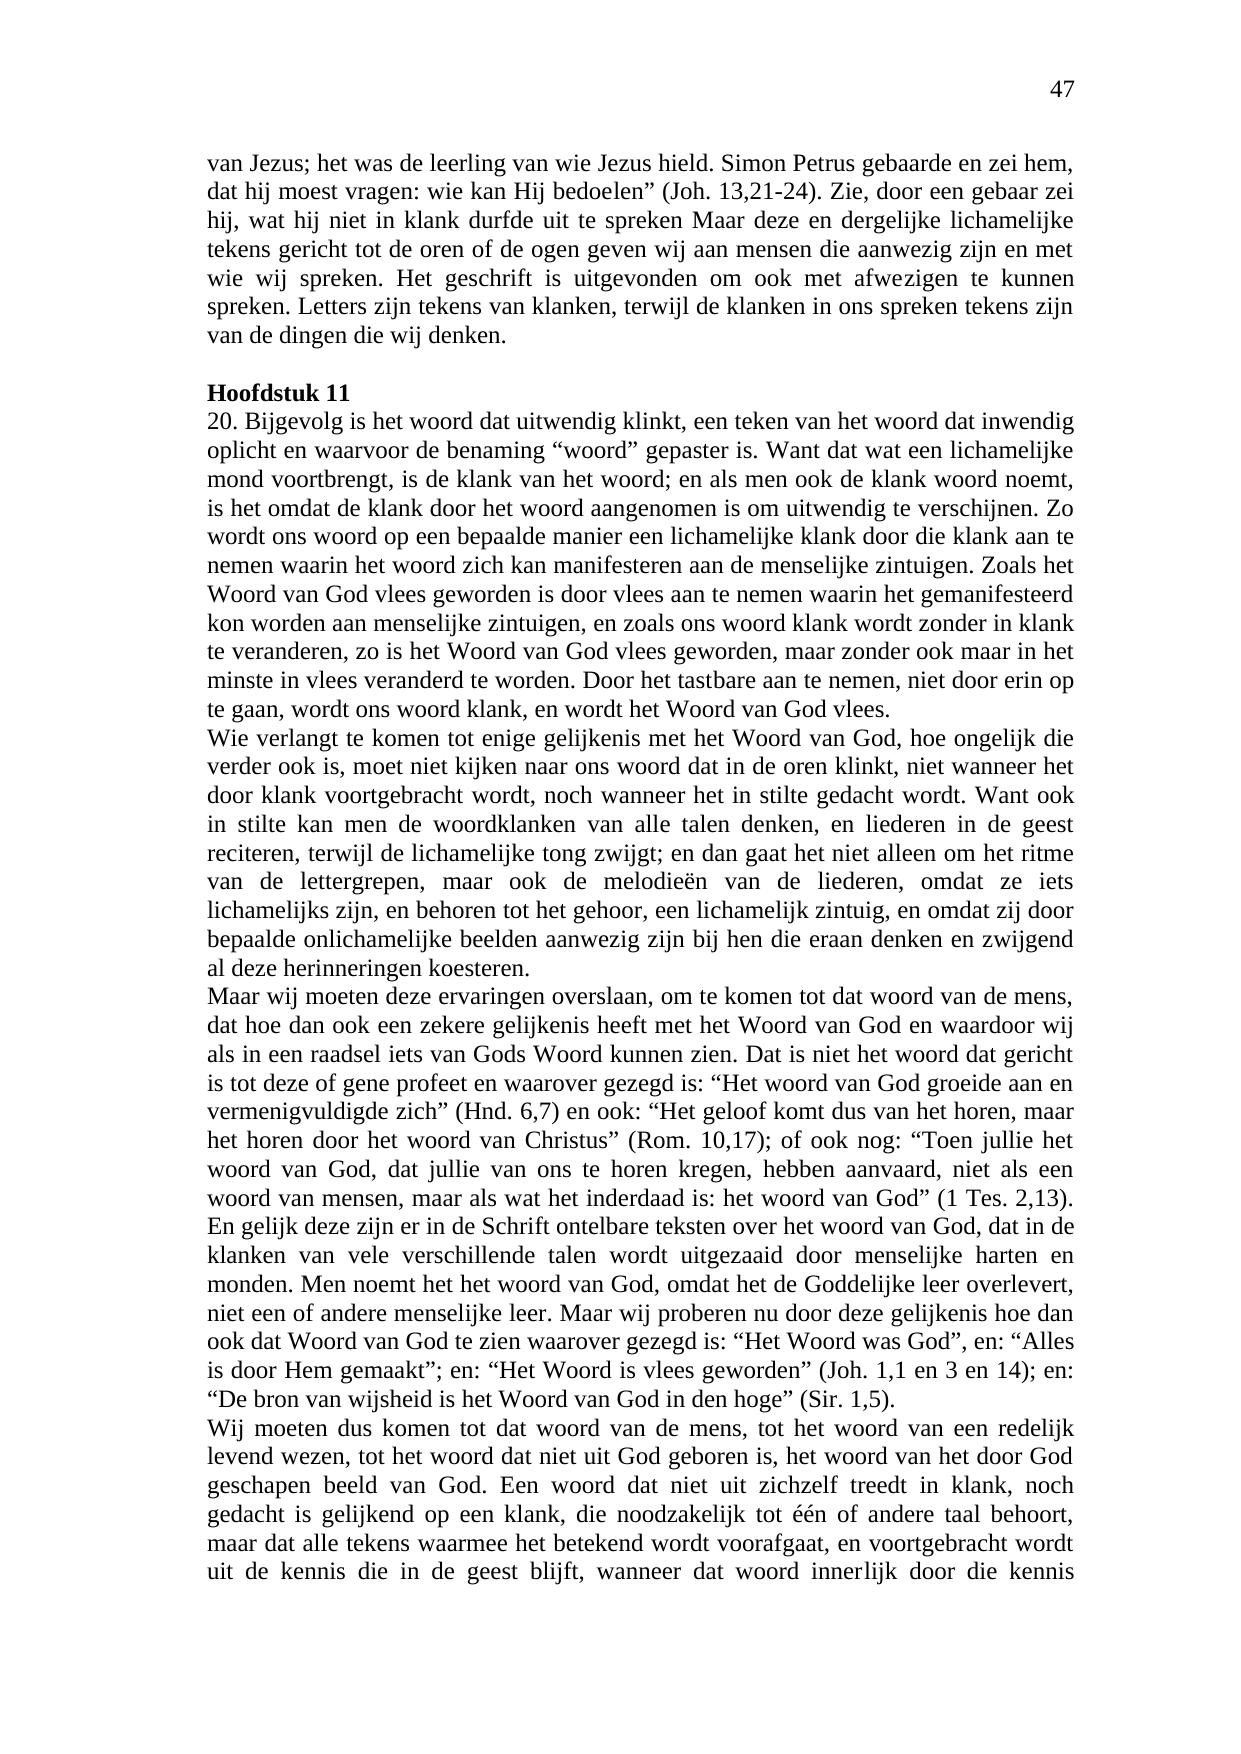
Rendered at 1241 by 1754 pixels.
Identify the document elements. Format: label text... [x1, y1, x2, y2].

text 20. Bijgevolg is het woord dat uitwendig klinkt, een teken van het woord dat inwendig oplicht en waarvoor de benaming “woord” gepaster is. Want dat wat een lichamelijke mond voortbrengt, is de klank van het woord; en als men ook de klank woord noemt, is het omdat de klank door het woord aangenomen is om uitwendig te verschijnen. Zo wordt ons woord op een bepaalde manier een lichamelijke klank door die klank aan te nemen waarin het woord zich kan manifesteren aan de menselijke zintuigen. Zoals het Woord van God vlees geworden is door vlees aan te nemen waarin het gemanifesteerd kon worden aan menselijke zintuigen, en zoals ons woord klank wordt zonder in klank te veranderen, zo is het Woord van God vlees geworden, maar zonder ook maar in het minste in vlees veranderd te worden. Door het tastbare aan te nemen, niet door erin op te gaan, wordt ons woord klank, en wordt het Woord van God vlees. [207, 406, 1075, 723]
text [207, 148, 1075, 349]
text Wie verlangt te komen tot enige gelijkenis met het Woord van God, hoe ongelijk die verder ook is, moet niet kijken naar ons woord dat in de oren klinkt, niet wanneer het door klank voortgebracht wordt, noch wanneer het in stilte gedacht wordt. Want ook in stilte kan men de woordklanken van alle talen denken, en liederen in de geest reciteren, terwijl de lichamelijke tong zwijgt; en dan gaat het niet alleen om het ritme van de lettergrepen, maar ook de melodieën van de liederen, omdat ze iets lichamelijks zijn, en behoren tot het gehoor, een lichamelijk zintuig, en omdat zij door bepaalde onlichamelijke beelden aanwezig zijn bij hen die eraan denken en zwijgend al deze herinneringen koesteren. [207, 723, 1075, 981]
text Maar wij moeten deze ervaringen overslaan, om te komen tot dat woord van de mens, dat hoe dan ook een zekere gelijkenis heeft met het Woord van God en waardoor wij als in een raadsel iets van Gods Woord kunnen zien. Dat is niet het woord dat gericht is tot deze of gene profeet en waarover gezegd is: “Het woord van God groeide aan en vermenigvuldigde zich” (Hnd. 6,7) en ook: “Het geloof komt dus van het horen, maar het horen door het woord van Christus” (Rom. 10,17); of ook nog: “Toen jullie het woord van God, dat jullie van ons te horen kregen, hebben aanvaard, niet als een woord van mensen, maar als wat het inderdaad is: het woord van God” (1 Tes. 2,13). En gelijk deze zijn er in de Schrift ontelbare teksten over het woord van God, dat in de klanken van vele verschillende talen wordt uitgezaaid door menselijke harten en monden. Men noemt het het woord van God, omdat het de Goddelijke leer overlevert, niet een of andere menselijke leer. Maar wij proberen nu door deze gelijkenis hoe dan ook dat Woord van God te zien waarover gezegd is: “Het Woord was God”, en: “Alles is door Hem gemaakt”; en: “Het Woord is vlees geworden” (Joh. 1,1 en 3 en 14); en: “De bron van wijsheid is het Woord van God in den hoge” (Sir. 1,5). [207, 981, 1075, 1413]
subtitle Hoofdstuk 11 [207, 378, 1075, 406]
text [207, 1413, 1075, 1585]
